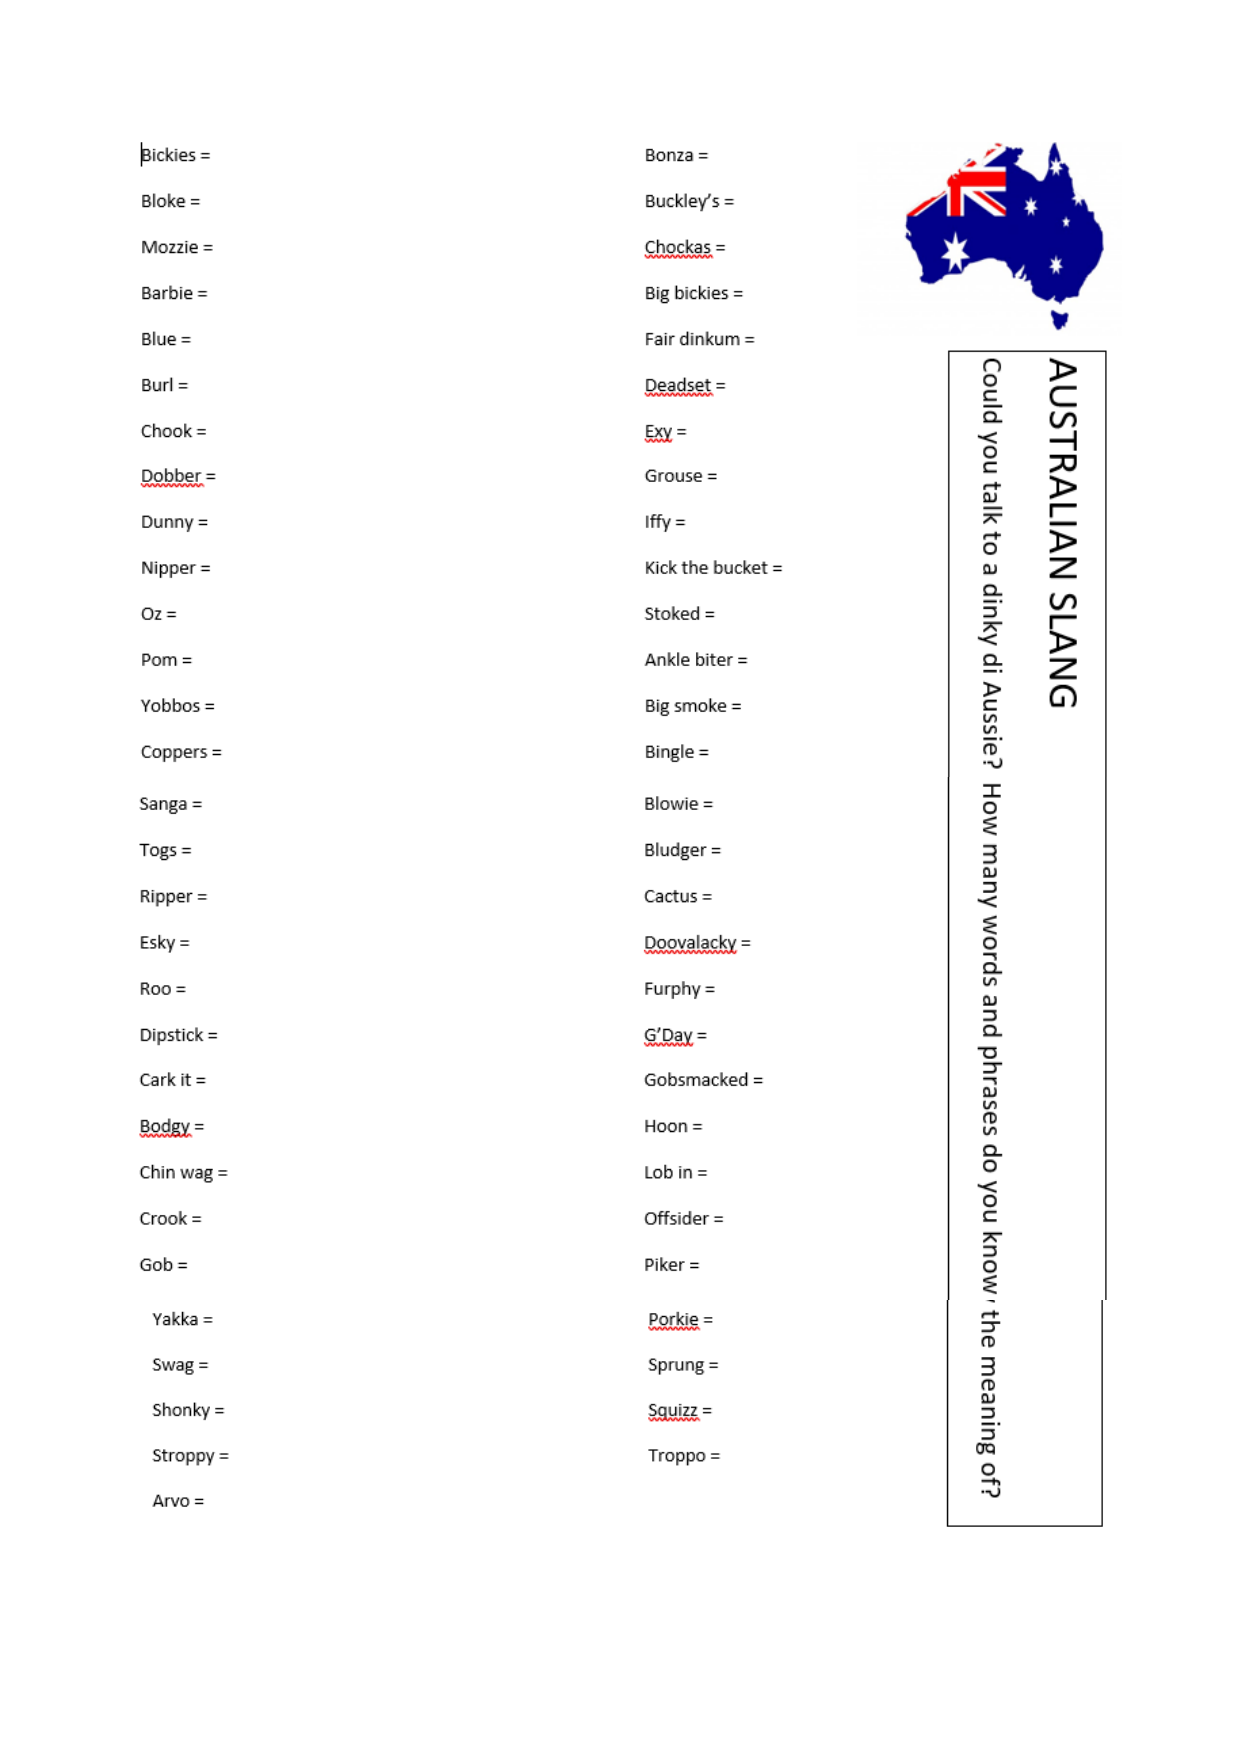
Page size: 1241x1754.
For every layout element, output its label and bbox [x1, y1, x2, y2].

picture [118, 118, 1123, 1543]
